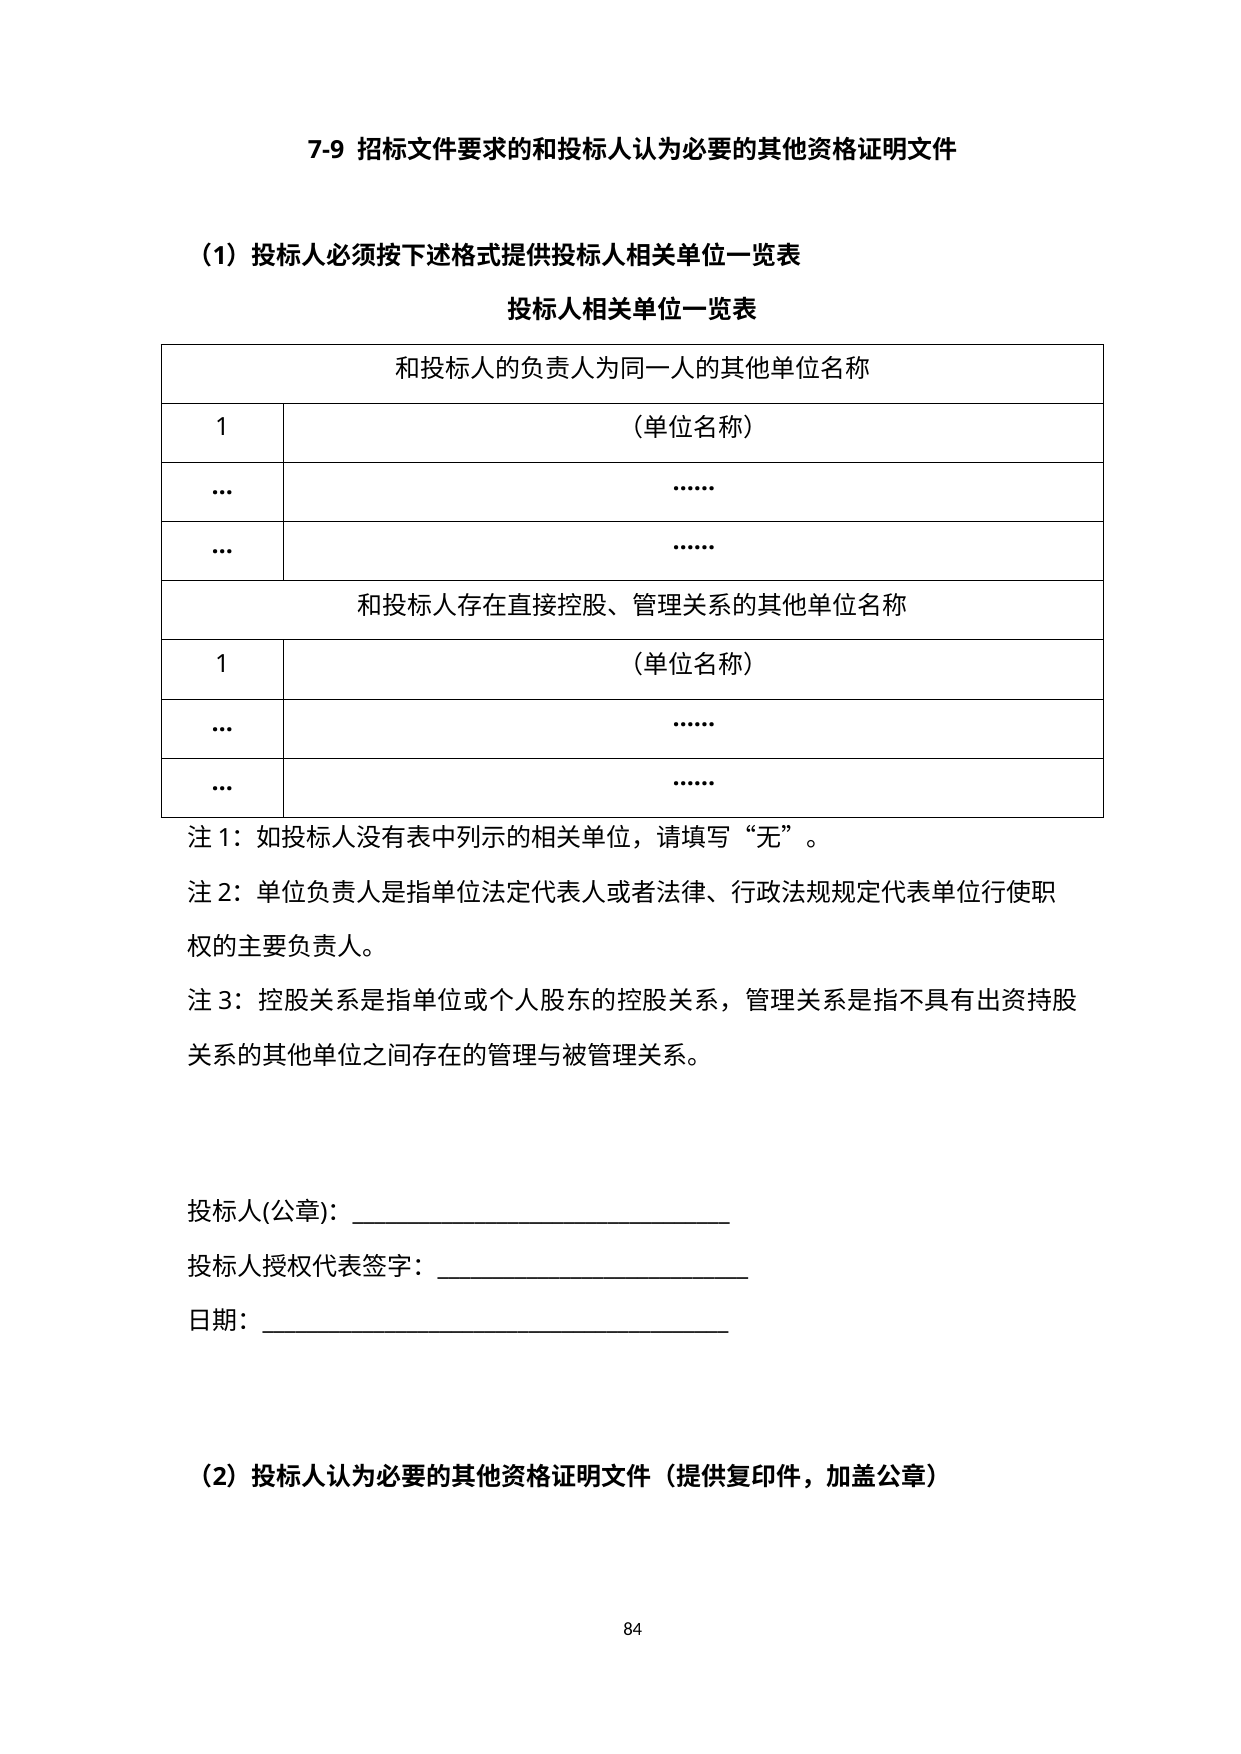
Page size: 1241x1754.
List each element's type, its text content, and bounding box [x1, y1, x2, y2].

table_cell （单位名称） [284, 640, 1103, 698]
text 投标人相关单位一览表 [187, 290, 1078, 326]
text 注2：单位负责人是指单位法定代表人或者法律、行政法规规定代表单位行使职权的主要负责人。 [187, 872, 1078, 963]
table_cell （单位名称） [284, 404, 1103, 462]
table_header 和投标人的负责人为同一人的其他单位名称 [162, 345, 1103, 403]
table_cell …… [284, 759, 1103, 817]
table_cell …… [284, 522, 1103, 580]
text （2）投标人认为必要的其他资格证明文件（提供复印件，加盖公章） [187, 1457, 1078, 1493]
table_cell 1 [162, 640, 283, 698]
table_cell …… [284, 700, 1103, 757]
text 投标人(公章)：__________________________________ [187, 1192, 1078, 1228]
table_cell …… [284, 463, 1103, 521]
text 日期：__________________________________________ [187, 1300, 1078, 1337]
text 7-9 招标文件要求的和投标人认为必要的其他资格证明文件 [187, 130, 1078, 166]
table_cell … [162, 463, 283, 521]
table_cell 和投标人存在直接控股、管理关系的其他单位名称 [162, 581, 1103, 639]
table_cell … [162, 700, 283, 757]
table_cell 1 [162, 404, 283, 462]
table_cell … [162, 522, 283, 580]
text 注1：如投标人没有表中列示的相关单位，请填写“无”。 [187, 818, 1078, 854]
text （1）投标人必须按下述格式提供投标人相关单位一览表 [187, 235, 1078, 272]
text 注3：控股关系是指单位或个人股东的控股关系，管理关系是指不具有出资持股关系的其他单位之间存在的管理与被管理关系。 [187, 981, 1078, 1071]
table_cell … [162, 759, 283, 817]
text 投标人授权代表签字：____________________________ [187, 1246, 1078, 1282]
